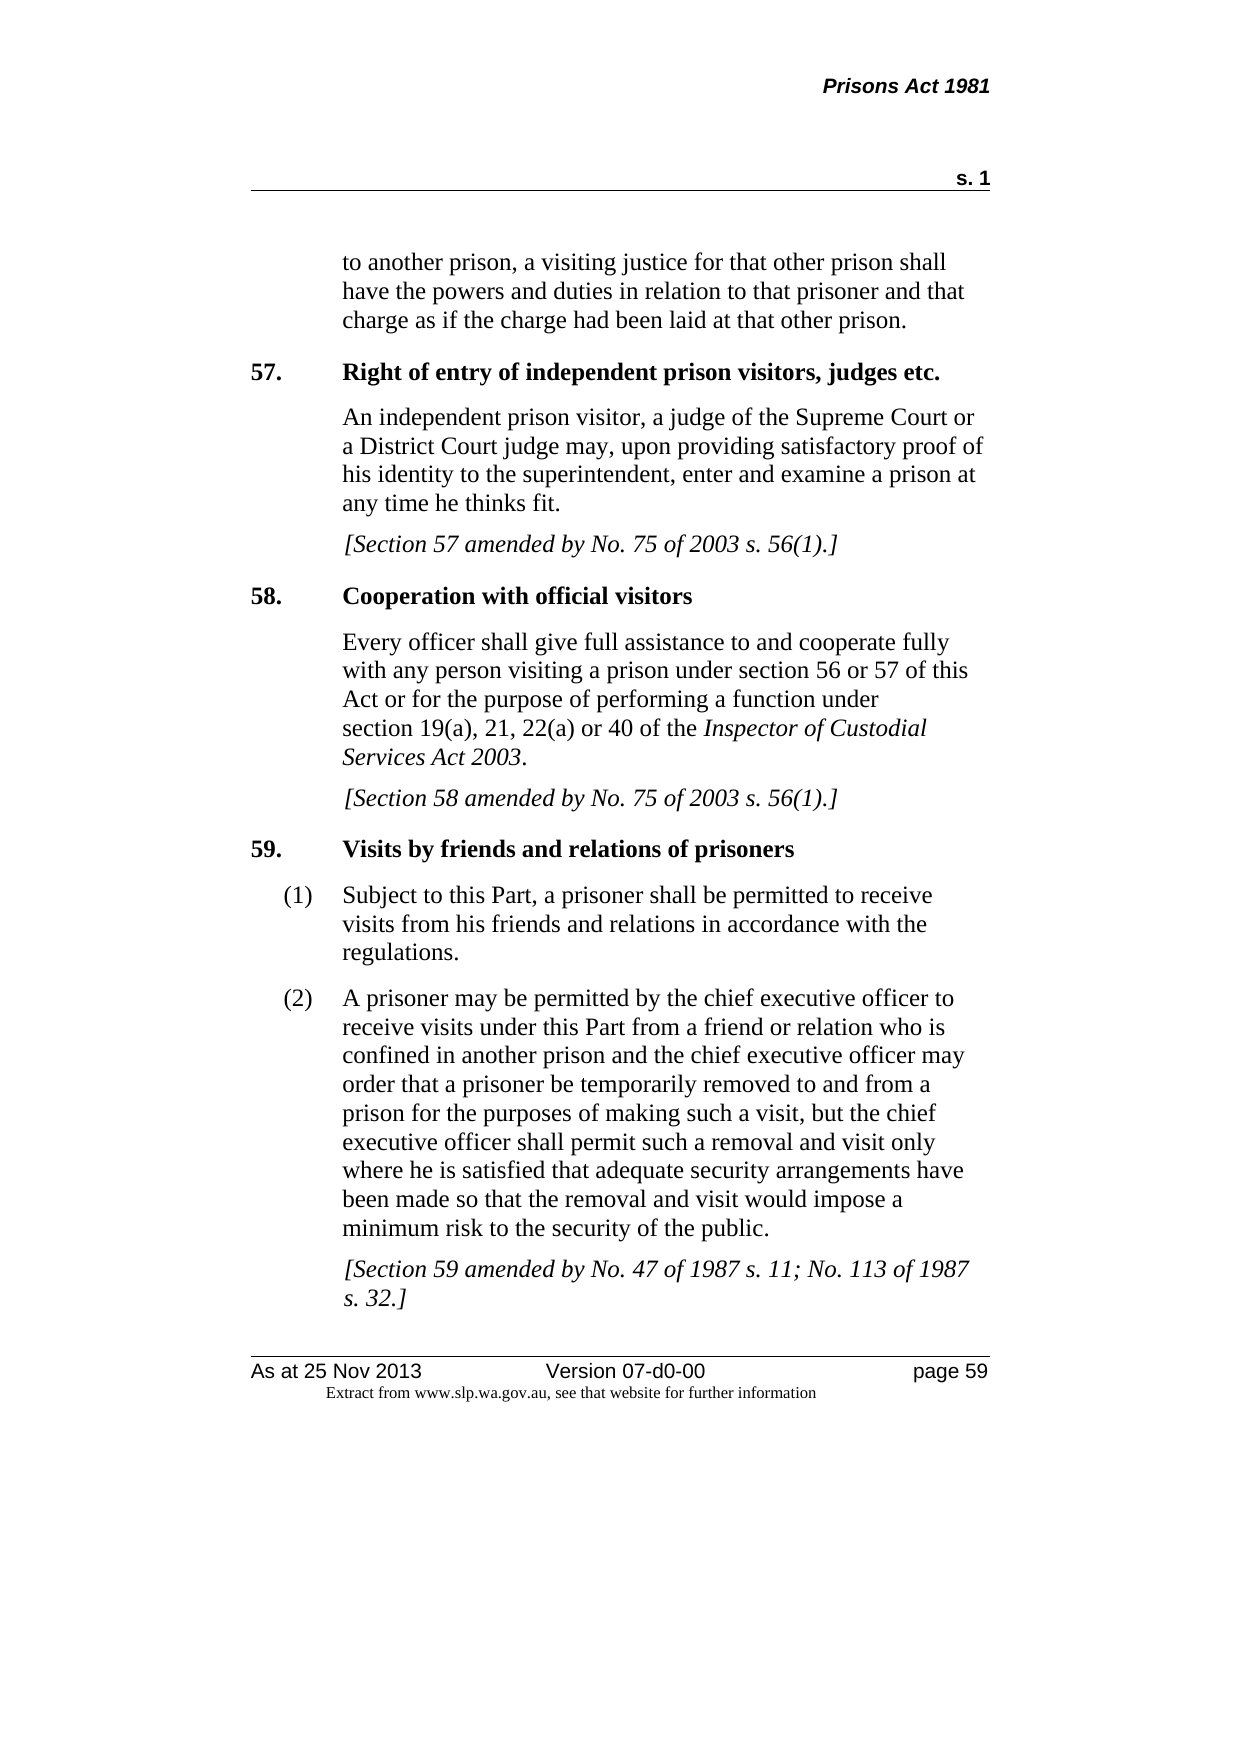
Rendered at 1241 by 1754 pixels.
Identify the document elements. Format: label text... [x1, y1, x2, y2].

text [Section 59 amended by No. 47 of 1987 s. 11; No. 113 of 1987 s. 32.] [251, 1254, 990, 1312]
text (2) A prisoner may be permitted by the chief executive officer to receive visits under this Part from a friend or relation who is confined in another prison and the chief executive officer may order that a prisoner be temporarily removed to and from a prison for the purposes of making such a visit, but the chief executive officer shall permit such a removal and visit only where he is satisfied that adequate security arrangements have been made so that the removal and visit would impose a minimum risk to the security of the public. [251, 983, 990, 1242]
text (1) Subject to this Part, a prisoner shall be permitted to receive visits from his friends and relations in accordance with the regulations. [251, 880, 990, 966]
text Every officer shall give full assistance to and cooperate fully with any person visiting a prison under section 56 or 57 of this Act or for the purpose of performing a function under section 19(a), 21, 22(a) or 40 of the Inspector of Custodial Services Act 2003. [251, 627, 990, 770]
subtitle 58. Cooperation with official visitors [251, 581, 990, 610]
text An independent prison visitor, a judge of the Supreme Court or a District Court judge may, upon providing satisfactory proof of his identity to the superintendent, enter and examine a prison at any time he thinks fit. [251, 402, 990, 517]
subtitle 59. Visits by friends and relations of prisoners [251, 834, 990, 863]
text [Section 57 amended by No. 75 of 2003 s. 56(1).] [251, 529, 990, 558]
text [251, 247, 990, 334]
text [Section 58 amended by No. 75 of 2003 s. 56(1).] [251, 783, 990, 812]
subtitle 57. Right of entry of independent prison visitors, judges etc. [251, 357, 990, 385]
